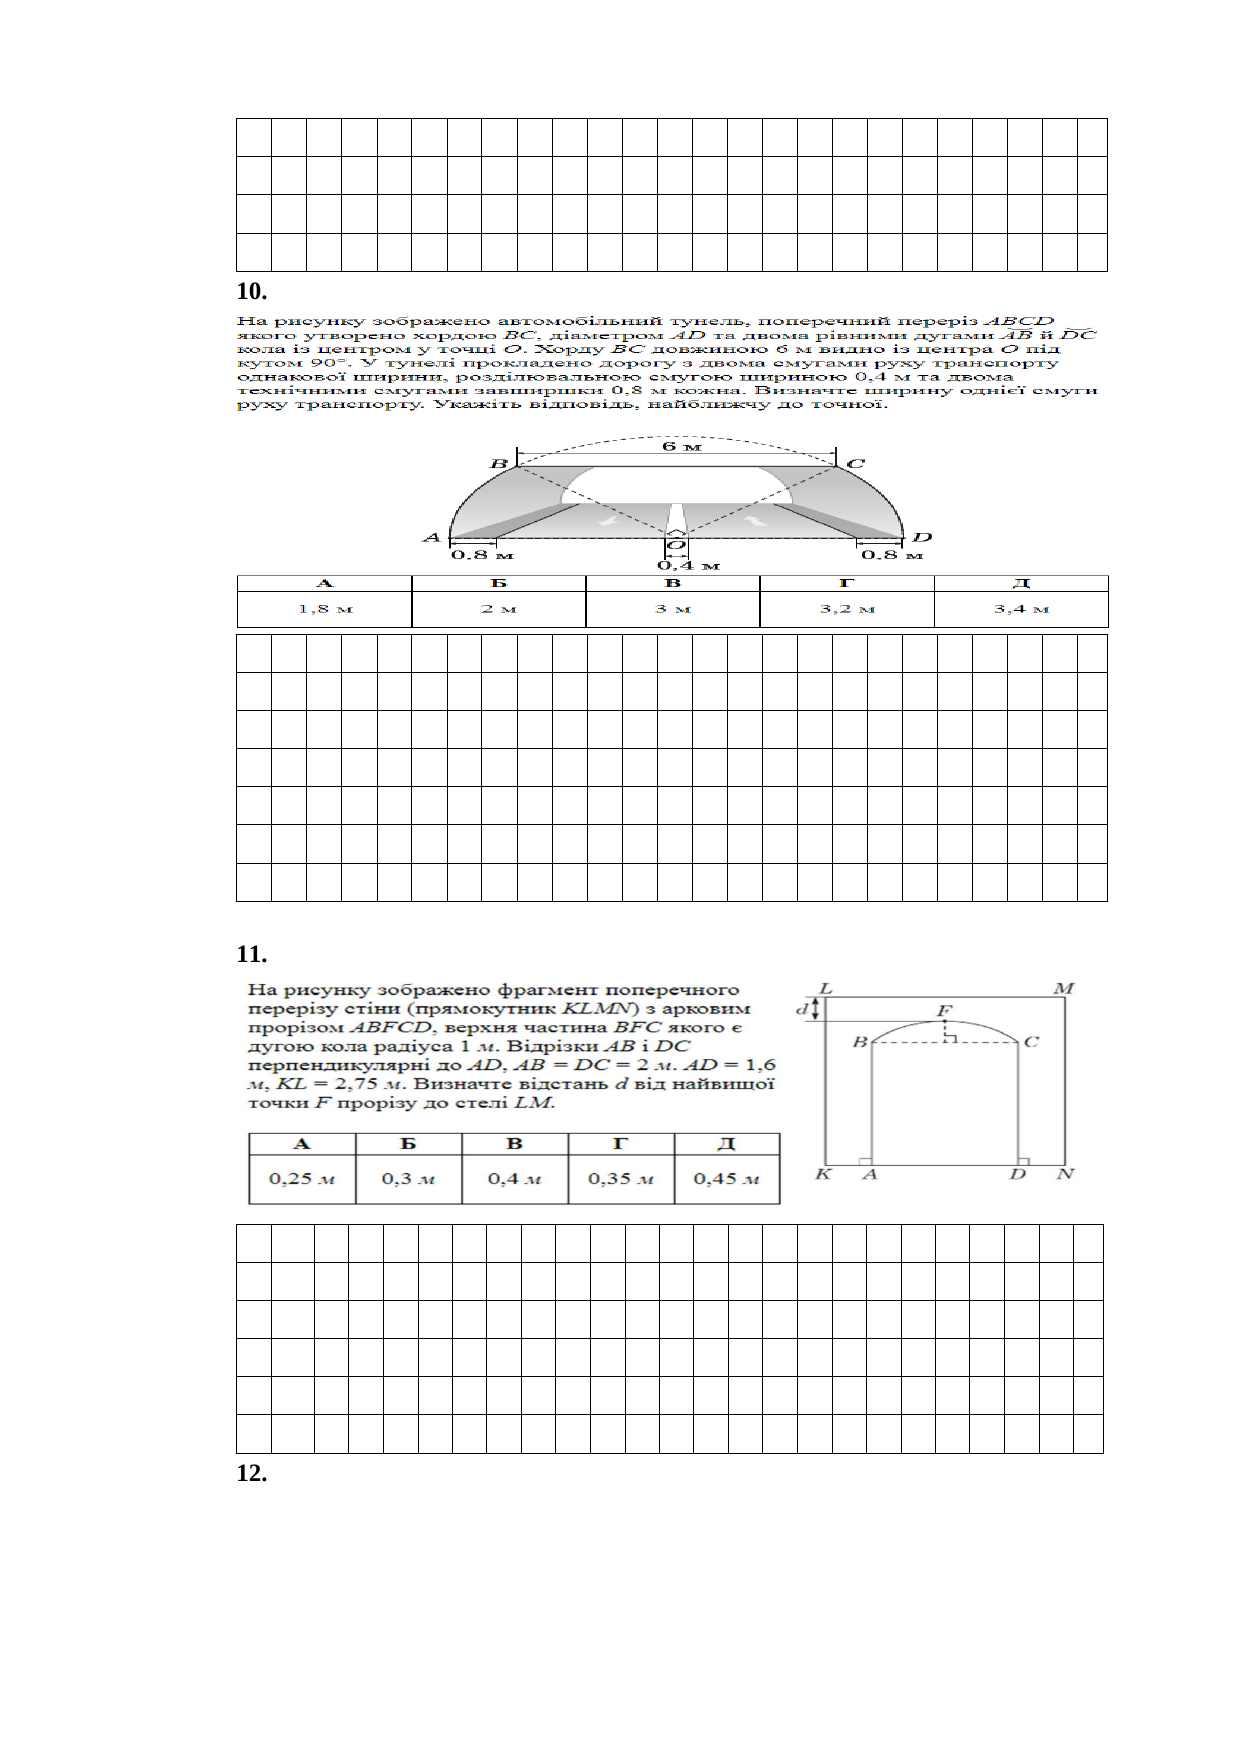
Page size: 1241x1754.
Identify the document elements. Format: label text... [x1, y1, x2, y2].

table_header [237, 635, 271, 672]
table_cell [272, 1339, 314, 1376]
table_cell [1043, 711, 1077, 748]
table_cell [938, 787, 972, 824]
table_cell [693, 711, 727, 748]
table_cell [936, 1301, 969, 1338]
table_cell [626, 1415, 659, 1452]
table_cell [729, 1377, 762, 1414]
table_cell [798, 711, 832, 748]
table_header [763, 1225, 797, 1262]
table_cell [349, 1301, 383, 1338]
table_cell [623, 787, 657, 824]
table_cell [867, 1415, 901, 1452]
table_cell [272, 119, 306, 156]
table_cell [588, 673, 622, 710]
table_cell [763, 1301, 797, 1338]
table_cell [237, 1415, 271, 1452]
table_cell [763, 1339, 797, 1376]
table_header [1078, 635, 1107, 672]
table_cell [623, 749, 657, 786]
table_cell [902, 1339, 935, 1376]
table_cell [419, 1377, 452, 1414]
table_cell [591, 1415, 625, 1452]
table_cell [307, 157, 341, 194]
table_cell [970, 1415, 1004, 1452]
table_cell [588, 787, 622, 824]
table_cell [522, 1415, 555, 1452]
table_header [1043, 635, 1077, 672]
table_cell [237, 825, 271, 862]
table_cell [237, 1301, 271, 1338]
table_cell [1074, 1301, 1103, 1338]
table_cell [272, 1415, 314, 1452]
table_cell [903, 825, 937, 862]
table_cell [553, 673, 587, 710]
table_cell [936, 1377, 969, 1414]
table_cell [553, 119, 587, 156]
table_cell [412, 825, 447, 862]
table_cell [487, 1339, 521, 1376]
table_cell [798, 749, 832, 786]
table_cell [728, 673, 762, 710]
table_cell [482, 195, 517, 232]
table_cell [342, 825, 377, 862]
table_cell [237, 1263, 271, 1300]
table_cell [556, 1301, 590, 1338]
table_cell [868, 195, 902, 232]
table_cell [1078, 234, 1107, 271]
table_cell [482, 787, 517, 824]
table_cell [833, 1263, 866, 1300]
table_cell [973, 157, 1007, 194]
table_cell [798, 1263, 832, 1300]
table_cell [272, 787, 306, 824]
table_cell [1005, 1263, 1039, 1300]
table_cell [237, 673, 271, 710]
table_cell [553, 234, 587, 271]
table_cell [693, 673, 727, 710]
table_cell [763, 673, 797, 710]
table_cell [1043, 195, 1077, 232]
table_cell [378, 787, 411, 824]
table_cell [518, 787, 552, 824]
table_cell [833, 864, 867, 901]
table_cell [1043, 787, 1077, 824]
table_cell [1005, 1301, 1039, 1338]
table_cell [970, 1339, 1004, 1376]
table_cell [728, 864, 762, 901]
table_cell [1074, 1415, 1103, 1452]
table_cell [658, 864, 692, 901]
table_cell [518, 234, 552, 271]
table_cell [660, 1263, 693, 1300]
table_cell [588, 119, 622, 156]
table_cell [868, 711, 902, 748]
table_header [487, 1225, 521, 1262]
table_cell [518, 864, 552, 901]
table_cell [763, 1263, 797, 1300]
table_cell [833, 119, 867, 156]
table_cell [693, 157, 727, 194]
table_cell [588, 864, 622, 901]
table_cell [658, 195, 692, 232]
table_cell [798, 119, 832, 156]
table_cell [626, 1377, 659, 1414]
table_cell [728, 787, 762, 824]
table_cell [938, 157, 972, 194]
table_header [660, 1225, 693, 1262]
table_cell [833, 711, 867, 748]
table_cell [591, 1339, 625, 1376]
picture [236, 312, 1114, 630]
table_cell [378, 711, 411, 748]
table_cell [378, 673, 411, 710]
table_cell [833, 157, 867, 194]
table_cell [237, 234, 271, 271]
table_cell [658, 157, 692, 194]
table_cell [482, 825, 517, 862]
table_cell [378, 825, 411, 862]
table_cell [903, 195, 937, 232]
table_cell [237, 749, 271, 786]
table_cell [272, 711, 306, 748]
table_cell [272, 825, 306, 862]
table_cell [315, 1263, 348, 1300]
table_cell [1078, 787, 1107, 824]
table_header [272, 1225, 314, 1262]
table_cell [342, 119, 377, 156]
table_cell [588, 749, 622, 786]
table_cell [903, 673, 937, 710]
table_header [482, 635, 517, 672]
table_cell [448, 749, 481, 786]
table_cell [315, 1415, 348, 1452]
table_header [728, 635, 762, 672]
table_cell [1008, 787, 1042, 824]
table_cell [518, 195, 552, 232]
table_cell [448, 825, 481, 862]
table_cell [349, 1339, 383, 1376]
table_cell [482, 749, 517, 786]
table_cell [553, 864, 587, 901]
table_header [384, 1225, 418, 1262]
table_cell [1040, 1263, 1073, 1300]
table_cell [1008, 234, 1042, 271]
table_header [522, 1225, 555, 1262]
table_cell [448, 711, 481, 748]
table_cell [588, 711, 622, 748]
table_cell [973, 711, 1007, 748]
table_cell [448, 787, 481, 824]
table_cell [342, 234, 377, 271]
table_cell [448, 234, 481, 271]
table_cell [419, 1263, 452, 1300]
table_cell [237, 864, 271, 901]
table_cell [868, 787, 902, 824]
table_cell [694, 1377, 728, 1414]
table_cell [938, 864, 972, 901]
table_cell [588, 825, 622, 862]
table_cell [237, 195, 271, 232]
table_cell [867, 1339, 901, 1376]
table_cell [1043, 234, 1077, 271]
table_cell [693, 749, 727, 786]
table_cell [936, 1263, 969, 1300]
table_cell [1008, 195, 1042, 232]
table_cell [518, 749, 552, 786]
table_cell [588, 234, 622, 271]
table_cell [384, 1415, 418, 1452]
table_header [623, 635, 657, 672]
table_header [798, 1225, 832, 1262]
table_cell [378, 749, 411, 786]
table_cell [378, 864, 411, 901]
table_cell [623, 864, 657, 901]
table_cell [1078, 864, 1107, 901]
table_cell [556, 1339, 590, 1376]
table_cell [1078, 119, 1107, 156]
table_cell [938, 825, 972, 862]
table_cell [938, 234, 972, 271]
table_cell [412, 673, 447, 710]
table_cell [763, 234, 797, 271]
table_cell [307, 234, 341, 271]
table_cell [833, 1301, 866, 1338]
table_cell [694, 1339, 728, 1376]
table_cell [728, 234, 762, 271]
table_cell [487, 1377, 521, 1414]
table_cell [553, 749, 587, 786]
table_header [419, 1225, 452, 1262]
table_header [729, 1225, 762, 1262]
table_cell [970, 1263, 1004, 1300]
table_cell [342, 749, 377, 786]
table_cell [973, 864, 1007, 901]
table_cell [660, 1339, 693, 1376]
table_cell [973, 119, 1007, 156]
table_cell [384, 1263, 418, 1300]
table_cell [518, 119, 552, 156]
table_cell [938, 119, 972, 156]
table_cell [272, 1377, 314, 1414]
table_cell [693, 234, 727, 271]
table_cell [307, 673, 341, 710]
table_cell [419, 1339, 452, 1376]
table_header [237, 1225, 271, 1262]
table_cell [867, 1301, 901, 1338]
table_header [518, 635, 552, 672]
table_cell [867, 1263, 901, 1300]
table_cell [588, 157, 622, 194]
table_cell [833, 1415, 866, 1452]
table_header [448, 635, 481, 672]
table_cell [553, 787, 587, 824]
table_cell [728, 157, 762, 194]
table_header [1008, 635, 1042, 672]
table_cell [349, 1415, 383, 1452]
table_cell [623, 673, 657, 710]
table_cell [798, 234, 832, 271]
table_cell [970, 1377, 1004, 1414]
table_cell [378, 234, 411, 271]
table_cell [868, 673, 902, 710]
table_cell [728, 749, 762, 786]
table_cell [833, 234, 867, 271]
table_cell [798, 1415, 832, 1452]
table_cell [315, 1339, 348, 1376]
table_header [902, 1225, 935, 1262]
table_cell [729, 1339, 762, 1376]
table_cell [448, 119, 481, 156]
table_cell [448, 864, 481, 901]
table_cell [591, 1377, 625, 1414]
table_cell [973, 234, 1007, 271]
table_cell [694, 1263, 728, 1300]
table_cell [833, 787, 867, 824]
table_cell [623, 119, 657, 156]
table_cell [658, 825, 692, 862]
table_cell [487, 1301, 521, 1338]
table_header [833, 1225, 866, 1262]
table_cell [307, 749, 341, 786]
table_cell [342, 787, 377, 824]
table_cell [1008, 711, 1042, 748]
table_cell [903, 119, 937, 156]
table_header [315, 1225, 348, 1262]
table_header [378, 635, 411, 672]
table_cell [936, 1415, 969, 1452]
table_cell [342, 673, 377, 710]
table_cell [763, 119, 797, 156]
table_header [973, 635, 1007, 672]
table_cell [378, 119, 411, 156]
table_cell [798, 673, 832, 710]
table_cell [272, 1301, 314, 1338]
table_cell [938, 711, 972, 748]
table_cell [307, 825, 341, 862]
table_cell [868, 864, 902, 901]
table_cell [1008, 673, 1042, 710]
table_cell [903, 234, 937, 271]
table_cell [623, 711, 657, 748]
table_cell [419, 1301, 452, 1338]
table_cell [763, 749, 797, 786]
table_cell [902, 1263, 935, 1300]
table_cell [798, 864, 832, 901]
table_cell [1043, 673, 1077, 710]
subtitle 12. [236, 1458, 1004, 1486]
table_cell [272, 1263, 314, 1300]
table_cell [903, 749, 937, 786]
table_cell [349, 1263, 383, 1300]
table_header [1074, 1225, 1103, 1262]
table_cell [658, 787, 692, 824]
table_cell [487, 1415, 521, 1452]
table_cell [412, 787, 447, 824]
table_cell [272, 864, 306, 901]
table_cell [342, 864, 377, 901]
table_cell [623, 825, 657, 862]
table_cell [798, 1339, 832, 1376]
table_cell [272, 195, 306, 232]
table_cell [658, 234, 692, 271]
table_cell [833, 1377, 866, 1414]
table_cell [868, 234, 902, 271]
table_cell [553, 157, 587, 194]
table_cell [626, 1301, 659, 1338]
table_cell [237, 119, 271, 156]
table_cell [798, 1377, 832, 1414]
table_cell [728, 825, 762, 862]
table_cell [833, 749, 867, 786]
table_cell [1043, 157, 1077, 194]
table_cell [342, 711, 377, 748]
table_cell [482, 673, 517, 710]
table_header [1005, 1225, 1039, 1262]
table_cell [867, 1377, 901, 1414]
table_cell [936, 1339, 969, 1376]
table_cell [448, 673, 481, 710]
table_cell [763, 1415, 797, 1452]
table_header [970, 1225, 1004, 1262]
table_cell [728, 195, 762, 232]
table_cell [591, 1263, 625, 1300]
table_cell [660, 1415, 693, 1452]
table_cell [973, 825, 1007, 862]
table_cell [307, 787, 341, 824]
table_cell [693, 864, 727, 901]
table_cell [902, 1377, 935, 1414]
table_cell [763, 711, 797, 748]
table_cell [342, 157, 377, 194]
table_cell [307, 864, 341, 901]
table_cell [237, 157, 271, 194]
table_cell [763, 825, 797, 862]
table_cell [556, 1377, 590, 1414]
text 10. [236, 276, 1004, 312]
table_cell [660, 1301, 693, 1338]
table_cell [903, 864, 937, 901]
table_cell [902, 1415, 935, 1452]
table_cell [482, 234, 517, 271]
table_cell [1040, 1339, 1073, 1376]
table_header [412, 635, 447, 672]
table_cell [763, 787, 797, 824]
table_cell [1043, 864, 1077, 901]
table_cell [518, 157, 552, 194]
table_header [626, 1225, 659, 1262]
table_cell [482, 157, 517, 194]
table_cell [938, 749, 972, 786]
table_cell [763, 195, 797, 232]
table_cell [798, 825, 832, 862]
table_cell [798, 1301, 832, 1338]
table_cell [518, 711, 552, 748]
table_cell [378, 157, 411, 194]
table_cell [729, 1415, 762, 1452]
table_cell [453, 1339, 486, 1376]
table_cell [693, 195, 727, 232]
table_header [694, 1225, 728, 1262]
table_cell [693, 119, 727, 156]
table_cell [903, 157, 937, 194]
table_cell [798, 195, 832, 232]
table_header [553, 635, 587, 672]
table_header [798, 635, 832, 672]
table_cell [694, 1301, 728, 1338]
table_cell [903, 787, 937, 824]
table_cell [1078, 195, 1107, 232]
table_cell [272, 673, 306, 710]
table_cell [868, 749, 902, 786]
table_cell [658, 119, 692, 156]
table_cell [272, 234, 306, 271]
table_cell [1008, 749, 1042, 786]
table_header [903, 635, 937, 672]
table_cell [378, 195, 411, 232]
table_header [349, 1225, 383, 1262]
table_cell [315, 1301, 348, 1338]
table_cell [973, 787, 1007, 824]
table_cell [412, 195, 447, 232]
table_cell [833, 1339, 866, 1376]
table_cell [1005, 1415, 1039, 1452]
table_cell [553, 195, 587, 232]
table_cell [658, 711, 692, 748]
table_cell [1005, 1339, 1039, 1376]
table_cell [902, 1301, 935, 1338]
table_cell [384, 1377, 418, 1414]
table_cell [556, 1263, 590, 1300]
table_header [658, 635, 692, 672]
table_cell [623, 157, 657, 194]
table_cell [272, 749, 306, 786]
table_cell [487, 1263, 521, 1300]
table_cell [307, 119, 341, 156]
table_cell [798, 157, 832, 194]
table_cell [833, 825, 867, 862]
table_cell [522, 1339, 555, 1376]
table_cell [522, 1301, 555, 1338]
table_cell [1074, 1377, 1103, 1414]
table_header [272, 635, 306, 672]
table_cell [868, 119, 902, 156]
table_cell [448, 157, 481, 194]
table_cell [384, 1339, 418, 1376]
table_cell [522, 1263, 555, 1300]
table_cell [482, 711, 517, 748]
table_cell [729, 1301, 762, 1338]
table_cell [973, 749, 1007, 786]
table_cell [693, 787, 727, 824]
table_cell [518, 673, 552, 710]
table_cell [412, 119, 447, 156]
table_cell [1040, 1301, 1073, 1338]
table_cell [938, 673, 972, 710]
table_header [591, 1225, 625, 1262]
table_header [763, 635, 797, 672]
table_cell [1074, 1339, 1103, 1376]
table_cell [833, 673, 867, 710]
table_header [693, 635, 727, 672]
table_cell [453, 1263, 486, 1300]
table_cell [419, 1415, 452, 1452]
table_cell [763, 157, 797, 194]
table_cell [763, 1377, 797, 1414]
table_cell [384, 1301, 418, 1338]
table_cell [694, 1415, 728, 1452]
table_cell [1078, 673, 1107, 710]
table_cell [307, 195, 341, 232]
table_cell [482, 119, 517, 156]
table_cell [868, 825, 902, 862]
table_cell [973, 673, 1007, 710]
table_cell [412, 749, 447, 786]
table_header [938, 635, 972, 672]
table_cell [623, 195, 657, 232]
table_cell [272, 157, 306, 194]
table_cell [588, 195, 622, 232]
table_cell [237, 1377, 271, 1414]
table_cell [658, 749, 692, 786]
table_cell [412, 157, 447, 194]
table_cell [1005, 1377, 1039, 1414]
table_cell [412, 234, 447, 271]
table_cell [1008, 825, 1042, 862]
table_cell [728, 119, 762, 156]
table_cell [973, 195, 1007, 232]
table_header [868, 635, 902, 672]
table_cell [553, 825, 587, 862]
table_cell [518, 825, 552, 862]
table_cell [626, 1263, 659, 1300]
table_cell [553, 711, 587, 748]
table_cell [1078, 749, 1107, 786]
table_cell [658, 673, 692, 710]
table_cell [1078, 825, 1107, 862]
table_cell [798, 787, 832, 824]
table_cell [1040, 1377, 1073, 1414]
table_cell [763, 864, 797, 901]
text 11. [236, 939, 1004, 967]
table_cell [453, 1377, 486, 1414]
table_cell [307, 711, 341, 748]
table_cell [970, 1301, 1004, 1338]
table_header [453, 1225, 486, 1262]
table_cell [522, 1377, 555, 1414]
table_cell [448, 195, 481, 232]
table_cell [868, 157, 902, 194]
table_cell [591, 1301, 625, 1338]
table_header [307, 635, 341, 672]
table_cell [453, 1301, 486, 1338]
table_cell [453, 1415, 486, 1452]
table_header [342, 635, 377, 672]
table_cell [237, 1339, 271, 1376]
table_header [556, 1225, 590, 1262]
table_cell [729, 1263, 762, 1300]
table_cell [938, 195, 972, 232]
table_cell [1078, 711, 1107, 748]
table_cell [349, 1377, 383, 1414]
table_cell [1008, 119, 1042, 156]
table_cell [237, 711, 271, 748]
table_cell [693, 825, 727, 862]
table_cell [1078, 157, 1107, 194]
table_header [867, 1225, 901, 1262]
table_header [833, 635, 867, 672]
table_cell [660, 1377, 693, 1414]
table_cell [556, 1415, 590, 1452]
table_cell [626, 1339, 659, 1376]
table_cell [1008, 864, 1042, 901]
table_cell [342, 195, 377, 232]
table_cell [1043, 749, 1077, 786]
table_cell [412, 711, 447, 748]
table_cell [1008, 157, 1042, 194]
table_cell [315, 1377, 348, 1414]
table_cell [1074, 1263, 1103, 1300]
picture [236, 967, 1099, 1220]
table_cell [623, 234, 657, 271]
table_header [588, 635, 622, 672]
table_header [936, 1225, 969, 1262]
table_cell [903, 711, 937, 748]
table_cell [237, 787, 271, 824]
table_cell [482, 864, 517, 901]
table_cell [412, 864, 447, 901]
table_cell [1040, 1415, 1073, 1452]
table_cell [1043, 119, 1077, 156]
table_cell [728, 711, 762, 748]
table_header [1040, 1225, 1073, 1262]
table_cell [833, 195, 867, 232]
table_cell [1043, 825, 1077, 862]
